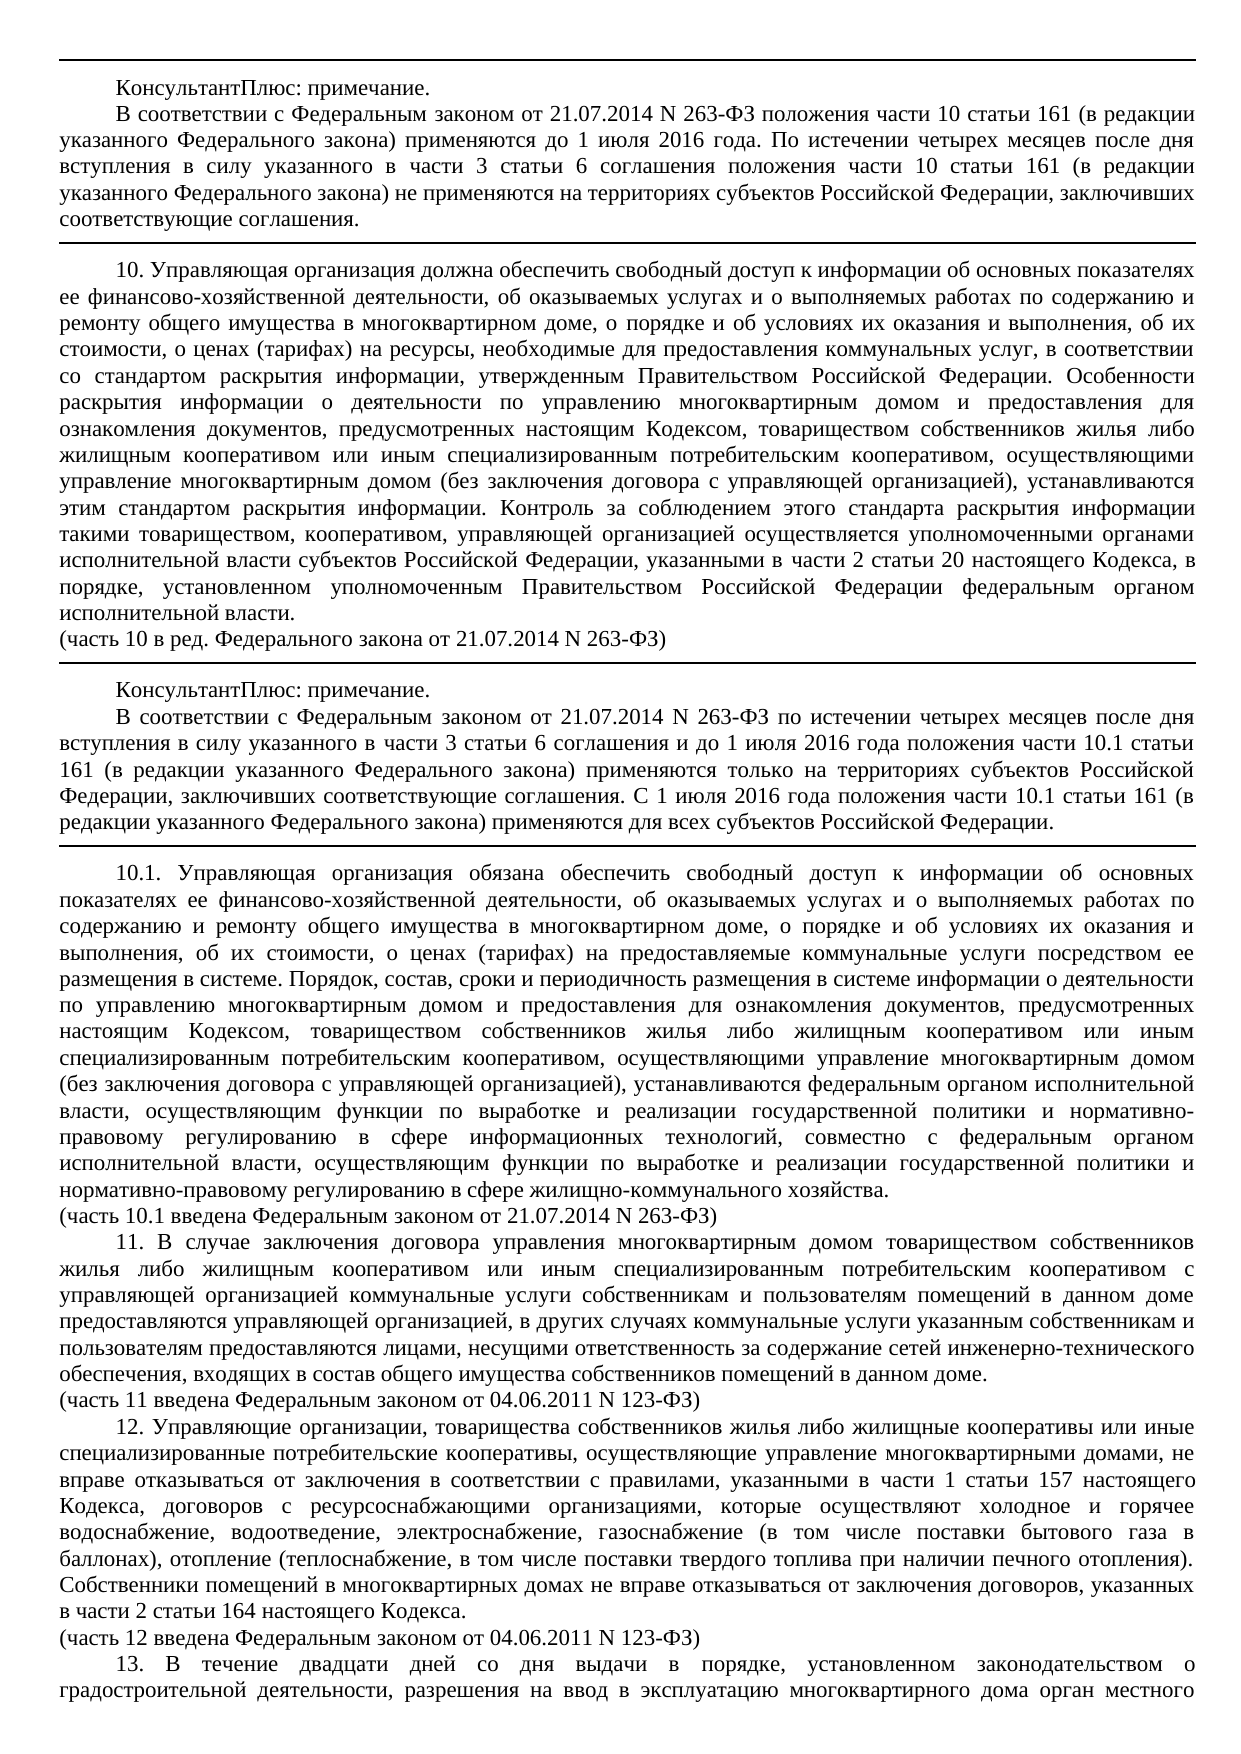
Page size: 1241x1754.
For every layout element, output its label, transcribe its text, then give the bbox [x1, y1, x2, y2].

text КонсультантПлюс: примечание. [59, 677, 1196, 703]
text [59, 1650, 1196, 1703]
text 10.1. Управляющая организация обязана обеспечить свободный доступ к информации об основных показателях ее финансово-хозяйственной деятельности, об оказываемых услугах и о выполняемых работах по содержанию и ремонту общего имущества в многоквартирном доме, о порядке и об условиях их оказания и выполнения, об их стоимости, о ценах (тарифах) на предоставляемые коммунальные услуги посредством ее размещения в системе. Порядок, состав, сроки и периодичность размещения в системе информации о деятельности по управлению многоквартирным домом и предоставления для ознакомления документов, предусмотренных настоящим Кодексом, товариществом собственников жилья либо жилищным кооперативом или иным специализированным потребительским кооперативом, осуществляющими управление многоквартирным домом (без заключения договора с управляющей организацией), устанавливаются федеральным органом исполнительной власти, осуществляющим функции по выработке и реализации государственной политики и нормативно-правовому регулированию в сфере информационных технологий, совместно с федеральным органом исполнительной власти, осуществляющим функции по выработке и реализации государственной политики и нормативно-правовому регулированию в сфере жилищно-коммунального хозяйства. [59, 859, 1196, 1202]
text В соответствии с Федеральным законом от 21.07.2014 N 263-ФЗ положения части 10 статьи 161 (в редакции указанного Федерального закона) применяются до 1 июля 2016 года. По истечении четырех месяцев после дня вступления в силу указанного в части 3 статьи 6 соглашения положения части 10 статьи 161 (в редакции указанного Федерального закона) не применяются на территориях субъектов Российской Федерации, заключивших соответствующие соглашения. [59, 100, 1196, 232]
text 10. Управляющая организация должна обеспечить свободный доступ к информации об основных показателях ее финансово-хозяйственной деятельности, об оказываемых услугах и о выполняемых работах по содержанию и ремонту общего имущества в многоквартирном доме, о порядке и об условиях их оказания и выполнения, об их стоимости, о ценах (тарифах) на ресурсы, необходимые для предоставления коммунальных услуг, в соответствии со стандартом раскрытия информации, утвержденным Правительством Российской Федерации. Особенности раскрытия информации о деятельности по управлению многоквартирным домом и предоставления для ознакомления документов, предусмотренных настоящим Кодексом, товариществом собственников жилья либо жилищным кооперативом или иным специализированным потребительским кооперативом, осуществляющими управление многоквартирным домом (без заключения договора с управляющей организацией), устанавливаются этим стандартом раскрытия информации. Контроль за соблюдением этого стандарта раскрытия информации такими товариществом, кооперативом, управляющей организацией осуществляется уполномоченными органами исполнительной власти субъектов Российской Федерации, указанными в части 2 статьи 20 настоящего Кодекса, в порядке, установленном уполномоченным Правительством Российской Федерации федеральным органом исполнительной власти. [59, 256, 1196, 625]
text (часть 11 введена Федеральным законом от 04.06.2011 N 123-ФЗ) [59, 1387, 1196, 1413]
text (часть 12 введена Федеральным законом от 04.06.2011 N 123-ФЗ) [59, 1624, 1196, 1650]
text (часть 10 в ред. Федерального закона от 21.07.2014 N 263-ФЗ) [59, 625, 1196, 652]
text (часть 10.1 введена Федеральным законом от 21.07.2014 N 263-ФЗ) [59, 1202, 1196, 1228]
text В соответствии с Федеральным законом от 21.07.2014 N 263-ФЗ по истечении четырех месяцев после дня вступления в силу указанного в части 3 статьи 6 соглашения и до 1 июля 2016 года положения части 10.1 статьи 161 (в редакции указанного Федерального закона) применяются только на территориях субъектов Российской Федерации, заключивших соответствующие соглашения. С 1 июля 2016 года положения части 10.1 статьи 161 (в редакции указанного Федерального закона) применяются для всех субъектов Российской Федерации. [59, 703, 1196, 835]
text 12. Управляющие организации, товарищества собственников жилья либо жилищные кооперативы или иные специализированные потребительские кооперативы, осуществляющие управление многоквартирными домами, не вправе отказываться от заключения в соответствии с правилами, указанными в части 1 статьи 157 настоящего Кодекса, договоров с ресурсоснабжающими организациями, которые осуществляют холодное и горячее водоснабжение, водоотведение, электроснабжение, газоснабжение (в том числе поставки бытового газа в баллонах), отопление (теплоснабжение, в том числе поставки твердого топлива при наличии печного отопления). Собственники помещений в многоквартирных домах не вправе отказываться от заключения договоров, указанных в части 2 статьи 164 настоящего Кодекса. [59, 1413, 1196, 1624]
text 11. В случае заключения договора управления многоквартирным домом товариществом собственников жилья либо жилищным кооперативом или иным специализированным потребительским кооперативом с управляющей организацией коммунальные услуги собственникам и пользователям помещений в данном доме предоставляются управляющей организацией, в других случаях коммунальные услуги указанным собственникам и пользователям предоставляются лицами, несущими ответственность за содержание сетей инженерно-технического обеспечения, входящих в состав общего имущества собственников помещений в данном доме. [59, 1228, 1196, 1387]
text КонсультантПлюс: примечание. [59, 73, 1196, 100]
